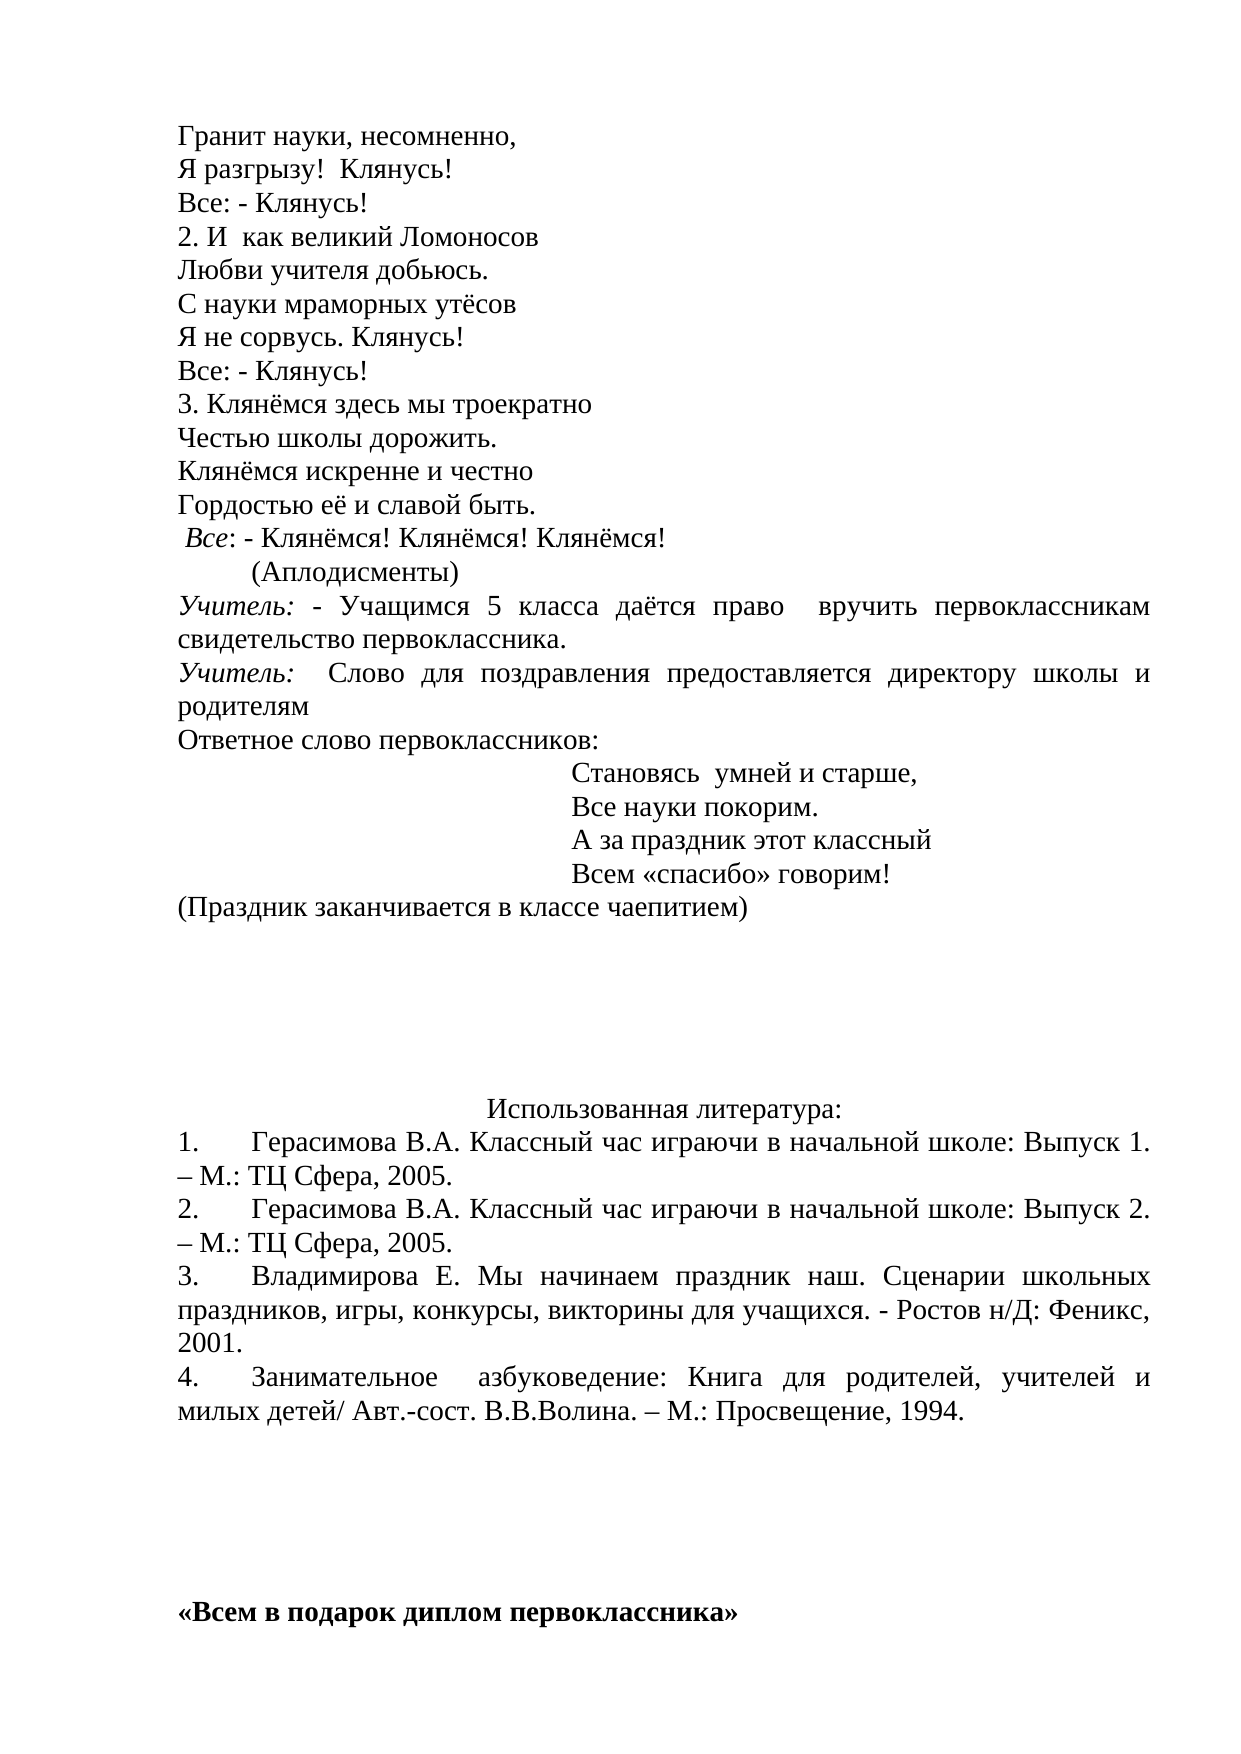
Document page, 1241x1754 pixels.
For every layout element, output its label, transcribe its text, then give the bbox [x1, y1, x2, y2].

text Клянёмся искренне и честно [177, 453, 1152, 487]
text Любви учителя добьюсь. [177, 252, 1152, 286]
text Все: - Клянусь! [177, 353, 1152, 386]
text Ответное слово первоклассников: [177, 722, 1152, 755]
text Учитель: Слово для поздравления предоставляется директору школы и родителям [177, 655, 1152, 722]
text 1. Герасимова В.А. Классный час играючи в начальной школе: Выпуск 1. – М.: ТЦ Сфера, 2005. [177, 1124, 1152, 1191]
text Гранит науки, несомненно, [177, 118, 1152, 152]
text 3. Клянёмся здесь мы троекратно [177, 386, 1152, 420]
text 3. Владимирова Е. Мы начинаем праздник наш. Сценарии школьных праздников, игры, конкурсы, викторины для учащихся. - Ростов н/Д: Феникс, 2001. [177, 1258, 1152, 1359]
text (Аплодисменты) [177, 554, 1152, 588]
text Я разгрызу! Клянусь! [177, 152, 1152, 185]
text А за праздник этот классный [177, 822, 1152, 856]
text С науки мраморных утёсов [177, 286, 1152, 319]
text 2. Герасимова В.А. Классный час играючи в начальной школе: Выпуск 2. – М.: ТЦ Сфера, 2005. [177, 1191, 1152, 1258]
text Всем «спасибо» говорим! [177, 856, 1152, 889]
text Честью школы дорожить. [177, 420, 1152, 453]
text Все науки покорим. [177, 789, 1152, 822]
text Я не сорвусь. Клянусь! [177, 319, 1152, 353]
text «Всем в подарок диплом первоклассника» [177, 1594, 1152, 1627]
text 4. Занимательное азбуковедение: Книга для родителей, учителей и милых детей/ Авт.-сост. В.В.Волина. – М.: Просвещение, 1994. [177, 1359, 1152, 1426]
text Все: - Клянусь! [177, 185, 1152, 219]
text Учитель: - Учащимся 5 класса даётся право вручить первоклассникам свидетельство первоклассника. [177, 588, 1152, 655]
text Все: - Клянёмся! Клянёмся! Клянёмся! [177, 521, 1152, 554]
text Становясь умней и старше, [177, 755, 1152, 789]
text (Праздник заканчивается в классе чаепитием) [177, 889, 1152, 923]
text 2. И как великий Ломоносов [177, 219, 1152, 252]
text Использованная литература: [177, 1091, 1152, 1124]
text Гордостью её и славой быть. [177, 487, 1152, 521]
